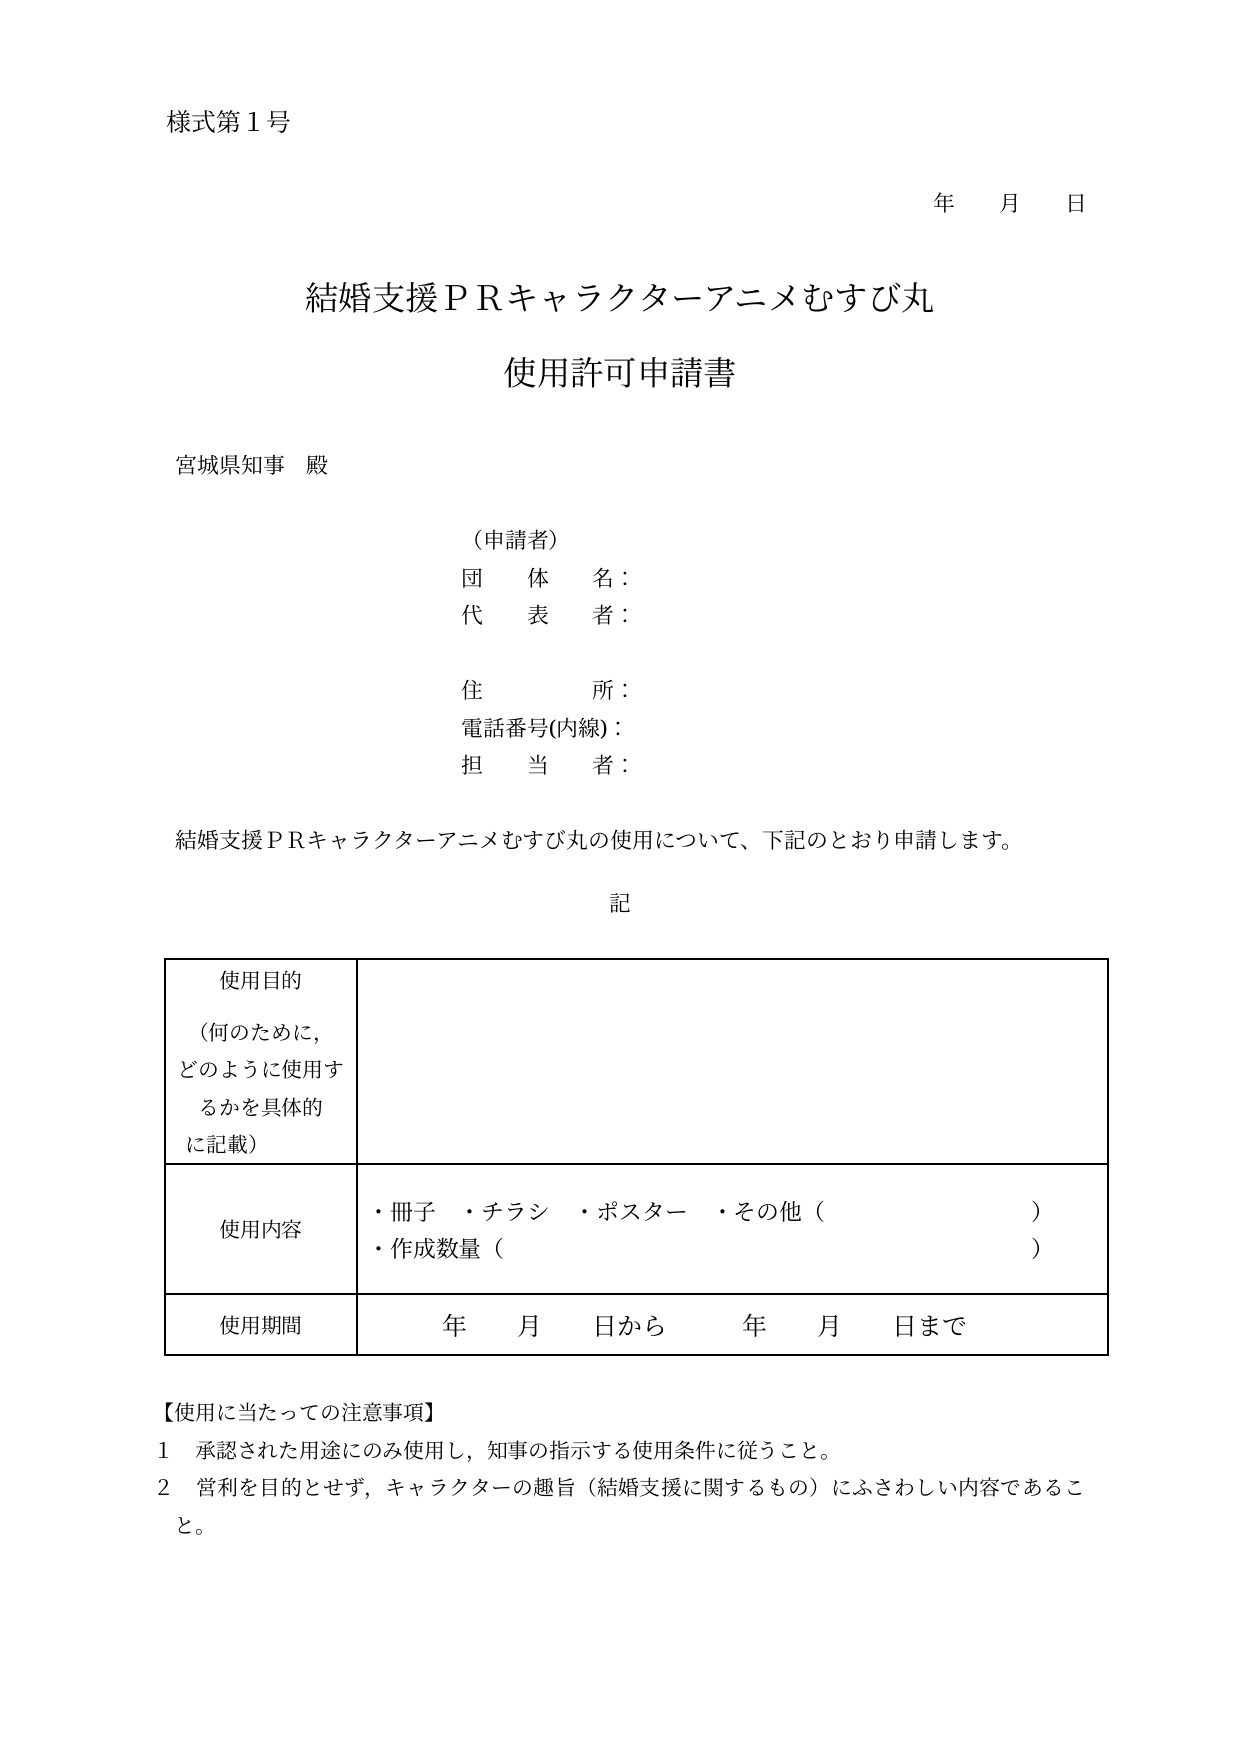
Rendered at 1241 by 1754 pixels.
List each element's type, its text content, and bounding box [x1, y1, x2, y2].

table_cell 使用期間 [166, 1295, 356, 1353]
text 年 月 日 [153, 183, 1087, 221]
text 記 [153, 883, 1087, 921]
table_cell 年 月 日から 年 月 日まで [358, 1295, 1107, 1353]
text ２ 営利を目的とせず，キャラクターの趣旨（結婚支援に関するもの）にふさわしい内容であること。 [153, 1468, 1087, 1543]
table_cell 使用内容 [166, 1165, 356, 1293]
text 結婚支援ＰＲキャラクターアニメむすび丸の使用について、下記のとおり申請します。 [153, 821, 1087, 858]
text 団 体 名： [461, 558, 1087, 596]
text （申請者） [461, 521, 1087, 558]
text 結婚支援ＰＲキャラクターアニメむすび丸 [153, 258, 1087, 333]
table_cell ・冊子 ・チラシ ・ポスター ・その他（ ） ・作成数量（ ） [358, 1165, 1107, 1293]
text 使用許可申請書 [153, 333, 1087, 408]
text 宮城県知事 殿 [153, 446, 1087, 483]
text 担 当 者： [461, 746, 1087, 783]
text 住 所： [461, 671, 1087, 708]
table_header 使用目的 （何のために， どのように使用するかを具体的 に記載） [166, 960, 356, 1163]
text 【使用に当たっての注意事項】 [153, 1393, 1087, 1431]
text １ 承認された用途にのみ使用し，知事の指示する使用条件に従うこと。 [153, 1431, 1087, 1468]
table_header [358, 960, 1107, 1163]
text 電話番号(内線)： [461, 708, 1087, 746]
text 代 表 者： [461, 596, 1087, 633]
